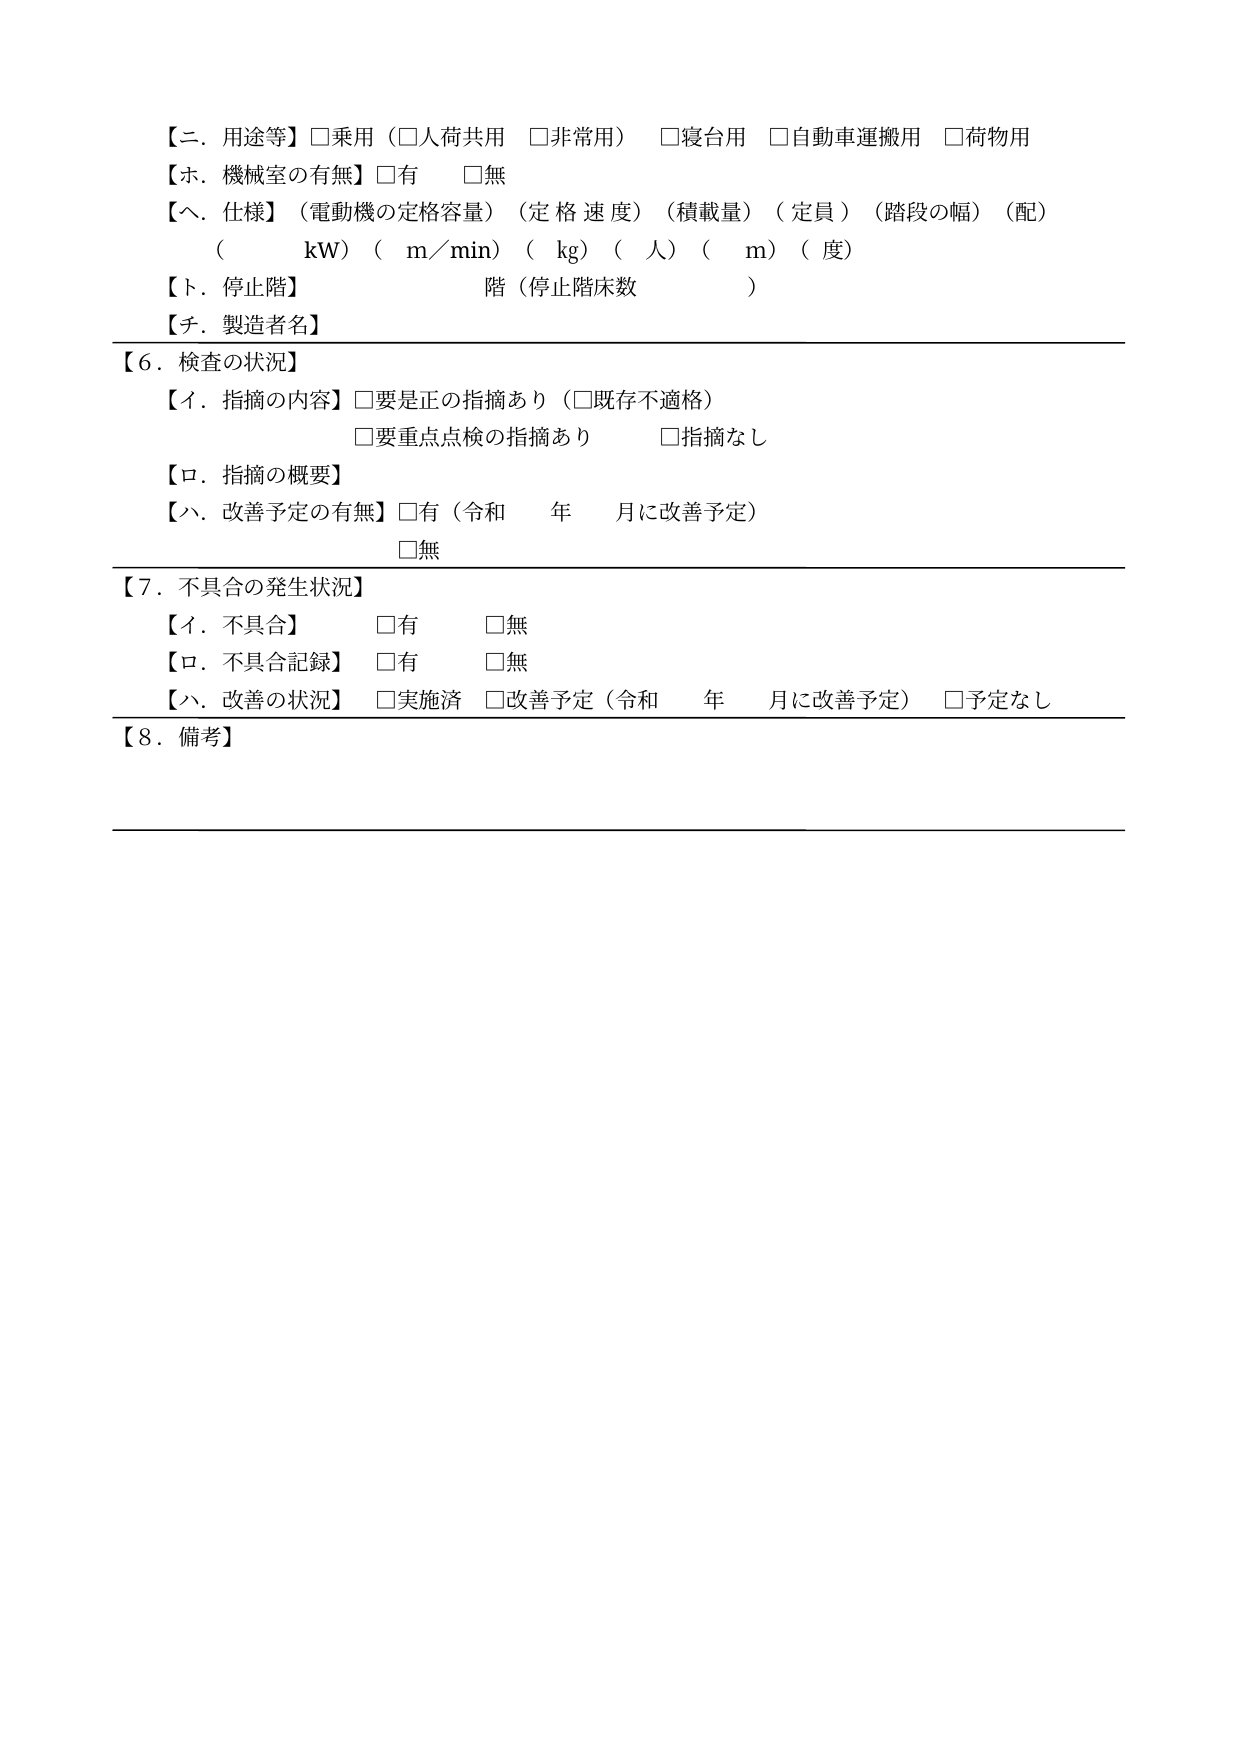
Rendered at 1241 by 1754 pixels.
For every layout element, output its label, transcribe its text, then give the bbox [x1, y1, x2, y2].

text 【ハ．改善予定の有無】□有（令和 年 月に改善予定） [112, 493, 1125, 530]
text 【チ．製造者名】 [112, 305, 1125, 342]
text 【ロ．不具合記録】 □有 □無 [112, 643, 1125, 680]
text 【ニ．用途等】□乗用（□人荷共用 □非常用） □寝台用 □自動車運搬用 □荷物用 [112, 118, 1125, 155]
text 【イ．指摘の内容】□要是正の指摘あり（□既存不適格） [112, 380, 1125, 418]
text 【ヘ．仕様】（電動機の定格容量）（定 格 速 度）（積載量）（ 定員 ）（踏段の幅）（配） [112, 193, 1125, 230]
text 【ホ．機械室の有無】□有 □無 [112, 155, 1125, 193]
text 【７．不具合の発生状況】 [112, 569, 1125, 605]
text 【ト．停止階】 階（停止階床数 ） [112, 268, 1125, 305]
text □無 [112, 530, 1125, 567]
text 【６．検査の状況】 [112, 344, 1125, 380]
text 【イ．不具合】 □有 □無 [112, 605, 1125, 643]
text 【８．備考】 [112, 719, 1125, 755]
text 【ロ．指摘の概要】 [112, 455, 1125, 493]
text 【ハ．改善の状況】 □実施済 □改善予定（令和 年 月に改善予定） □予定なし [112, 680, 1125, 717]
text □要重点点検の指摘あり □指摘なし [112, 418, 1125, 455]
text （ kW）（ ｍ／min）（ ㎏）（ 人）（ ｍ）（ 度） [112, 230, 1125, 268]
